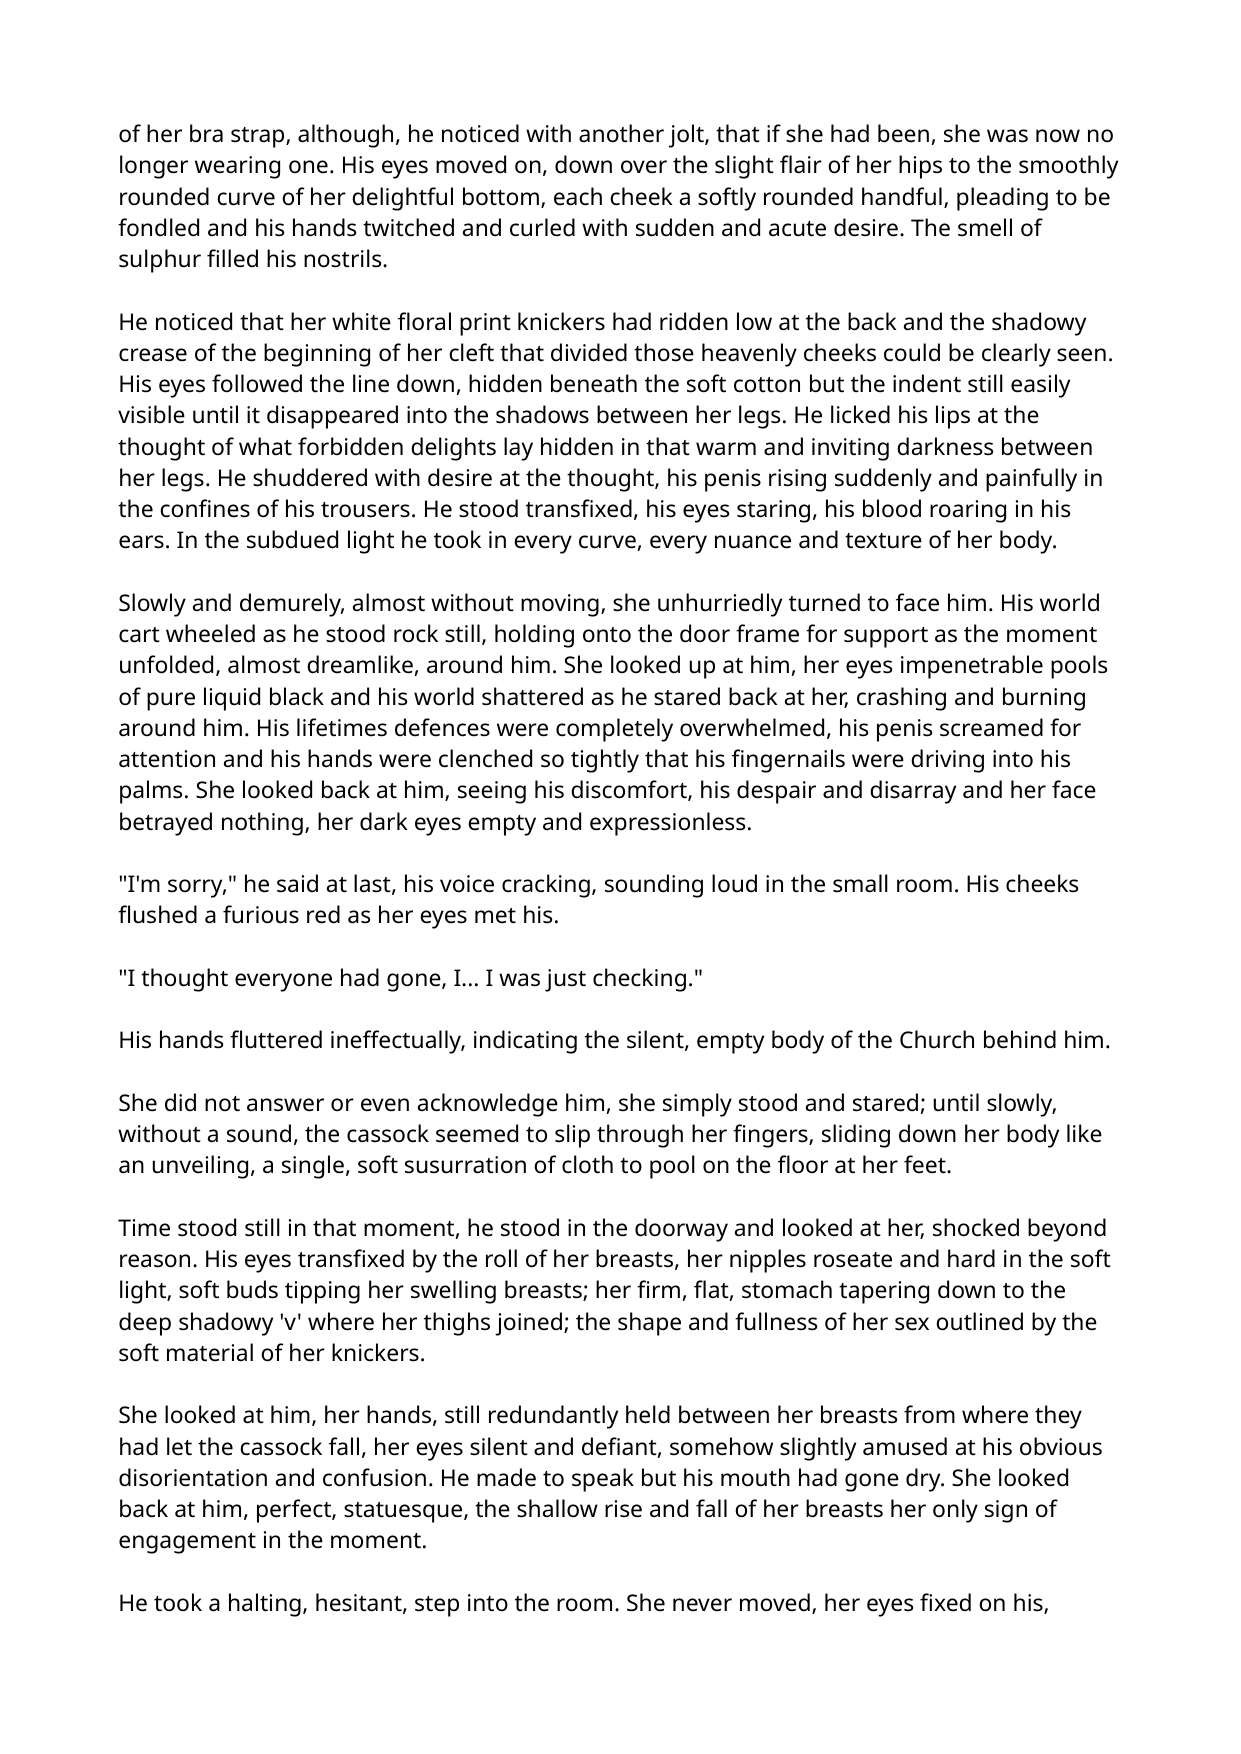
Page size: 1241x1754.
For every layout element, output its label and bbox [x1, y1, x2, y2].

text [118, 118, 1122, 1618]
